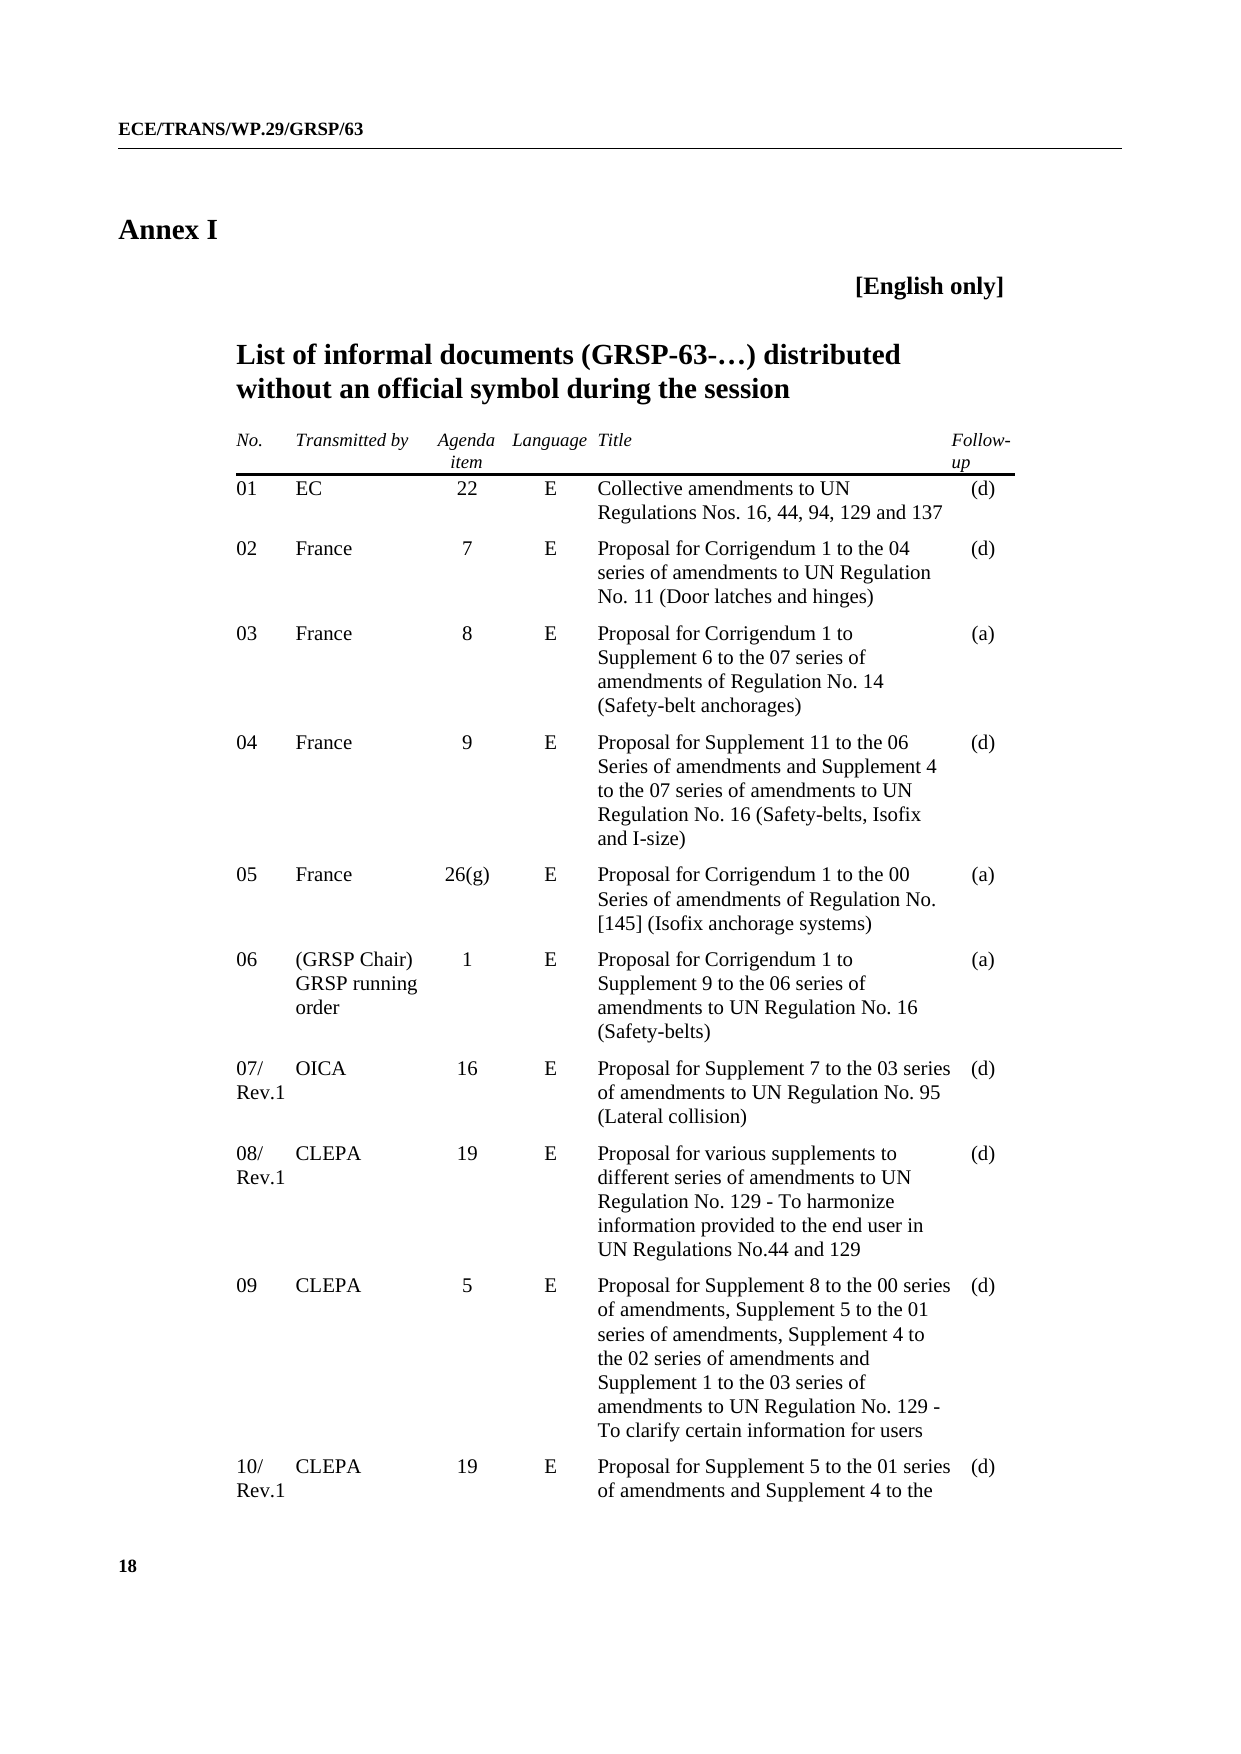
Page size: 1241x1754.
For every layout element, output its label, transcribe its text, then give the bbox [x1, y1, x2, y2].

table_cell France [295, 730, 431, 862]
table_cell E [504, 863, 597, 947]
table_cell 01 [236, 476, 295, 536]
table_cell (d) [951, 1454, 1014, 1515]
table_cell 02 [236, 536, 295, 621]
table_header Language [504, 429, 597, 472]
table_cell 22 [431, 476, 503, 536]
table_cell (d) [951, 730, 1014, 862]
table_cell (d) [951, 1056, 1014, 1141]
table_cell (a) [951, 621, 1014, 729]
table_cell 19 [431, 1141, 503, 1273]
text List of informal documents (GRSP-63-…) distributed without an official symbol during the session [118, 337, 1004, 404]
table_cell 1 [431, 947, 503, 1056]
table_cell 09 [236, 1273, 295, 1454]
table_cell E [504, 1273, 597, 1454]
table_cell 9 [431, 730, 503, 862]
table_cell 5 [431, 1273, 503, 1454]
table_cell 19 [431, 1454, 503, 1515]
table_cell (GRSP Chair) GRSP running order [295, 947, 431, 1056]
table_cell E [504, 536, 597, 621]
table_cell Collective amendments to UN Regulations Nos. 16, 44, 94, 129 and 137 [597, 476, 951, 536]
table_cell CLEPA [295, 1273, 431, 1454]
table_cell Proposal for Corrigendum 1 to Supplement 9 to the 06 series of amendments to UN Regulation No. 16 (Safety-belts) [597, 947, 951, 1056]
table_cell 08/ Rev.1 [236, 1141, 295, 1273]
table_cell France [295, 863, 431, 947]
table_cell E [504, 1454, 597, 1515]
table_cell 16 [431, 1056, 503, 1141]
table_cell E [504, 476, 597, 536]
table_cell 7 [431, 536, 503, 621]
table_cell CLEPA [295, 1454, 431, 1515]
text Annex I [118, 215, 1004, 246]
table_cell (d) [951, 1273, 1014, 1454]
table_cell 26(g) [431, 863, 503, 947]
text [English only] [118, 271, 1004, 300]
table_cell Proposal for Corrigendum 1 to the 04 series of amendments to UN Regulation No. 11 (Door latches and hinges) [597, 536, 951, 621]
table_cell CLEPA [295, 1141, 431, 1273]
table_cell France [295, 536, 431, 621]
table_cell 06 [236, 947, 295, 1056]
table_header Transmitted by [295, 429, 431, 472]
table_cell OICA [295, 1056, 431, 1141]
table_cell (a) [951, 947, 1014, 1056]
table_header Title [597, 429, 951, 472]
table_cell Proposal for Supplement 11 to the 06 Series of amendments and Supplement 4 to the 07 series of amendments to UN Regulation No. 16 (Safety-belts, Isofix and I-size) [597, 730, 951, 862]
table_cell (a) [951, 863, 1014, 947]
table_cell E [504, 947, 597, 1056]
table_cell Proposal for Supplement 7 to the 03 series of amendments to UN Regulation No. 95 (Lateral collision) [597, 1056, 951, 1141]
table_cell EC [295, 476, 431, 536]
table_cell (d) [951, 476, 1014, 536]
table_cell 05 [236, 863, 295, 947]
table_cell E [504, 730, 597, 862]
table_cell 03 [236, 621, 295, 729]
table_cell E [504, 1056, 597, 1141]
table_cell (d) [951, 536, 1014, 621]
table_cell E [504, 1141, 597, 1273]
table_cell Proposal for Supplement 8 to the 00 series of amendments, Supplement 5 to the 01 series of amendments, Supplement 4 to the 02 series of amendments and Supplement 1 to the 03 series of amendments to UN Regulation No. 129 - To clarify certain information for users [597, 1273, 951, 1454]
table_header Follow-up [951, 429, 1014, 472]
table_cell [597, 1454, 951, 1515]
table_cell 10/ Rev.1 [236, 1454, 295, 1515]
table_cell France [295, 621, 431, 729]
table_cell 04 [236, 730, 295, 862]
table_cell E [504, 621, 597, 729]
table_cell 07/ Rev.1 [236, 1056, 295, 1141]
table_cell (d) [951, 1141, 1014, 1273]
table_header Agenda item [431, 429, 503, 472]
table_cell Proposal for Corrigendum 1 to the 00 Series of amendments of Regulation No. [145] (Isofix anchorage systems) [597, 863, 951, 947]
table_cell 8 [431, 621, 503, 729]
table_cell Proposal for various supplements to different series of amendments to UN Regulation No. 129 - To harmonize information provided to the end user in UN Regulations No.44 and 129 [597, 1141, 951, 1273]
table_cell Proposal for Corrigendum 1 to Supplement 6 to the 07 series of amendments of Regulation No. 14 (Safety-belt anchorages) [597, 621, 951, 729]
table_header No. [236, 429, 295, 472]
